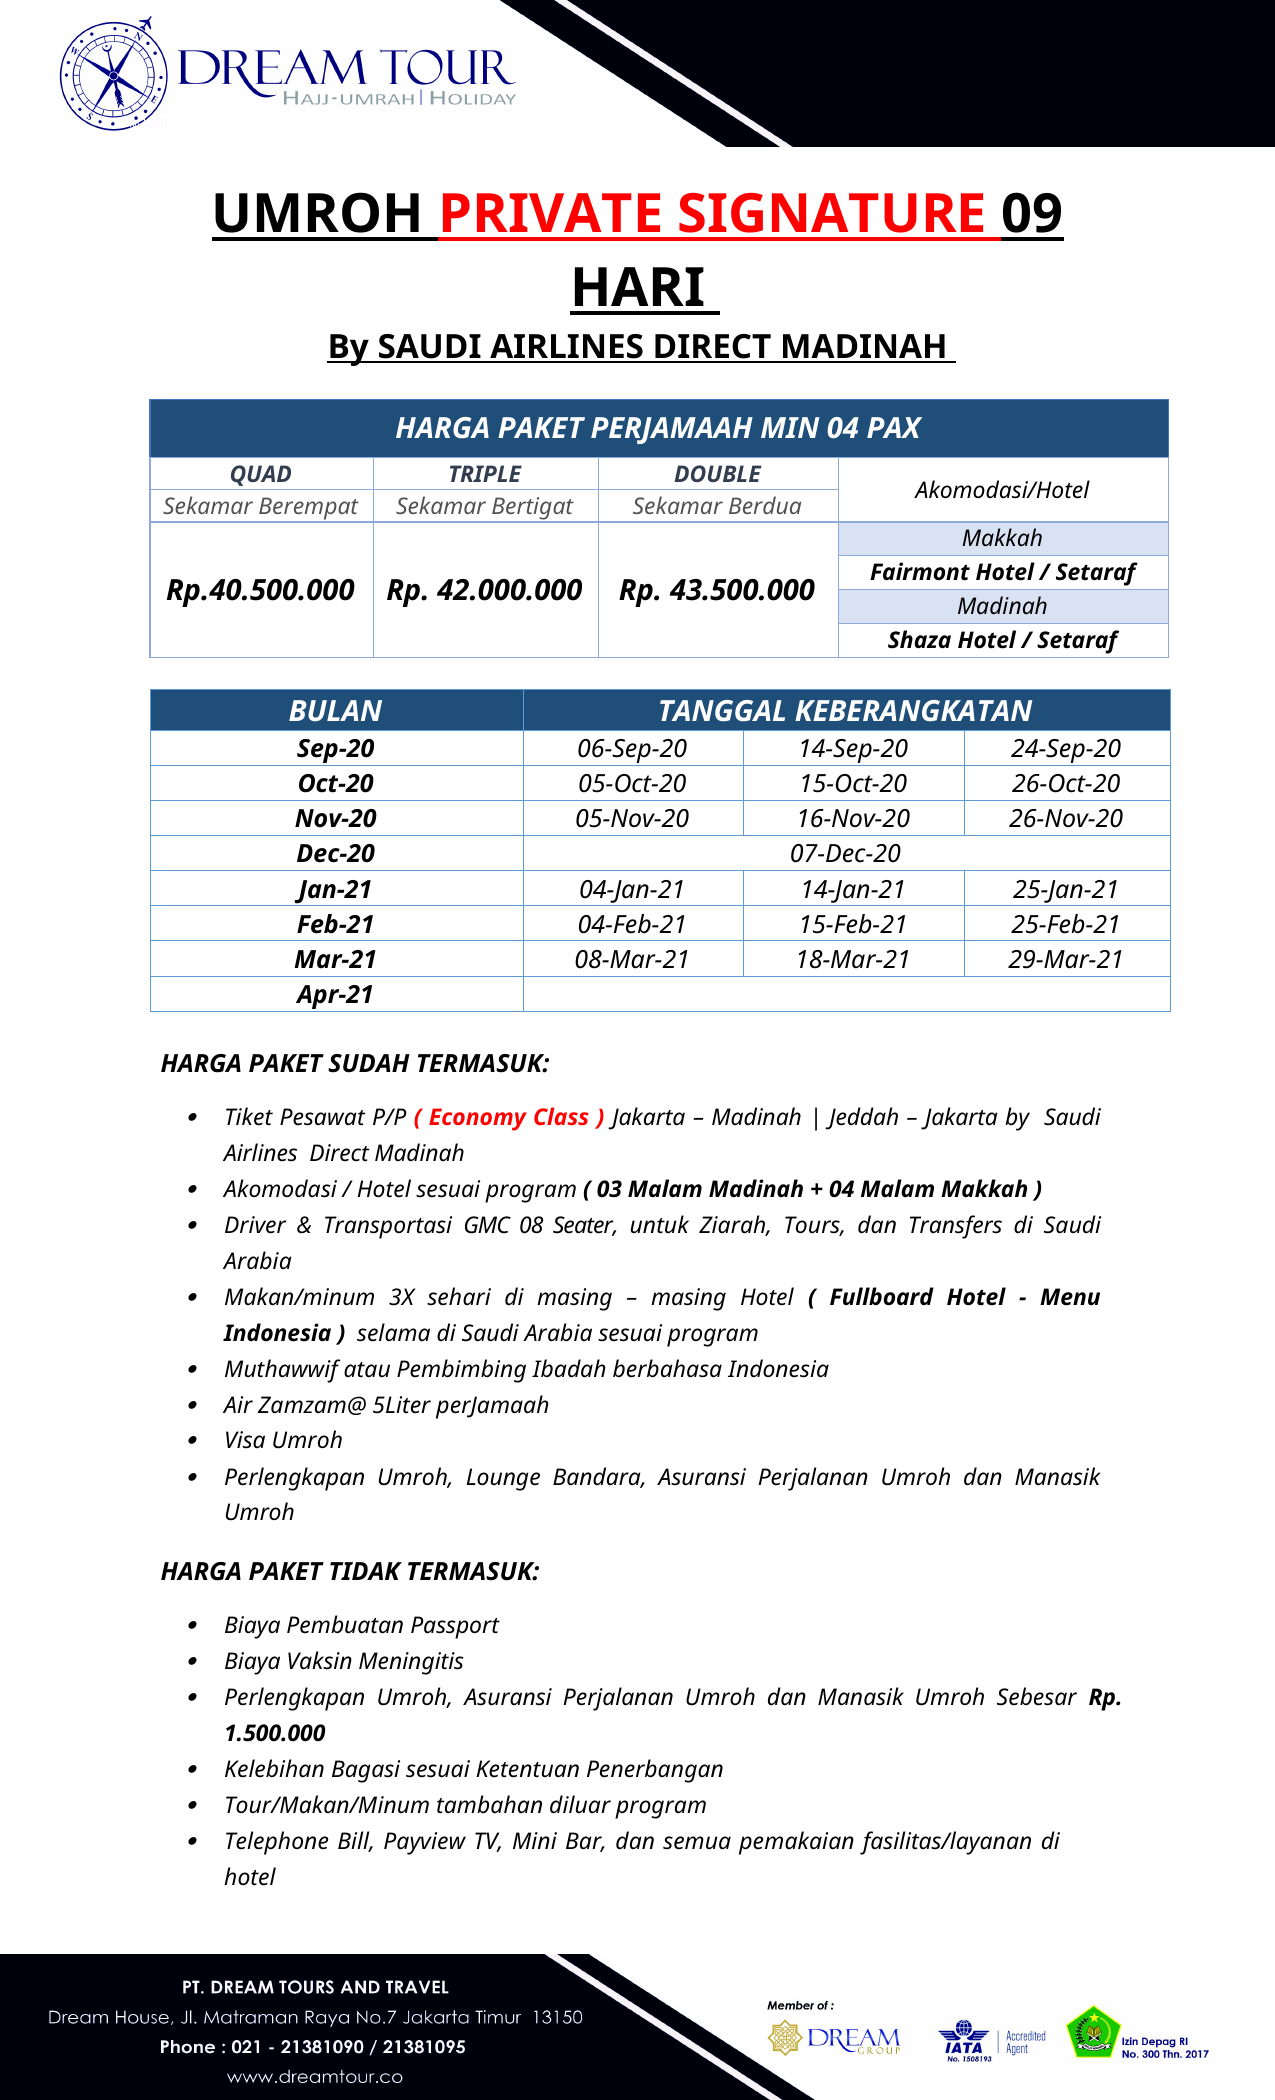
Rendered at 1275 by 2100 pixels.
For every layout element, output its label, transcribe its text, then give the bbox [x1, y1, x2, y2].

table_cell Sep-20 [151, 731, 523, 765]
picture [0, 1954, 1275, 2100]
table_cell Sekamar Berempat [151, 490, 373, 521]
list Driver & Transportasi GMC 08 Seater, untuk Ziarah, Tours, dan Transfers di Saudi Arabia [186, 1209, 1104, 1276]
list Perlengkapan Umroh, Lounge Bandara, Asuransi Perjalanan Umroh dan Manasik Umroh [186, 1460, 1104, 1528]
table_cell Shaza Hotel / Setaraf [839, 624, 1168, 657]
list Kelebihan Bagasi sesuai Ketentuan Penerbangan [186, 1753, 1125, 1784]
table_cell 26-Oct-20 [965, 766, 1170, 800]
table_cell 14-Jan-21 [744, 871, 964, 905]
table_cell 15-Oct-20 [744, 766, 964, 800]
table_cell 15-Feb-21 [744, 906, 964, 940]
table_cell Nov-20 [151, 801, 523, 835]
table_cell 16-Nov-20 [744, 801, 964, 835]
table_header HARGA PAKET PERJAMAAH MIN 04 PAX [151, 400, 1168, 457]
table_cell Makkah [839, 523, 1168, 555]
list Biaya Vaksin Meningitis [186, 1645, 1125, 1676]
table_cell Jan-21 [151, 871, 523, 905]
table_cell 07-Dec-20 [524, 836, 1170, 870]
table_cell QUAD [151, 458, 373, 489]
list Muthawwif atau Pembimbing Ibadah berbahasa Indonesia [186, 1353, 1104, 1384]
list Tiket Pesawat P/P ( Economy Class ) Jakarta – Madinah | Jeddah – Jakarta by Saudi Airlines Direct Madinah [186, 1101, 1104, 1168]
table_cell 18-Mar-21 [744, 941, 964, 976]
table_header TANGGAL KEBERANGKATAN [524, 690, 1170, 730]
table_cell 14-Sep-20 [744, 731, 964, 765]
table_cell Feb-21 [151, 906, 523, 940]
table_cell Mar-21 [151, 941, 523, 976]
text HARGA PAKET SUDAH TERMASUK: [160, 1045, 1125, 1079]
table_header BULAN [151, 690, 523, 730]
table_cell 29-Mar-21 [965, 941, 1170, 976]
text By SAUDI AIRLINES DIRECT MADINAH [150, 322, 1125, 368]
list Telephone Bill, Payview TV, Mini Bar, dan semua pemakaian fasilitas/layanan di hotel [186, 1824, 1062, 1892]
text UMROH PRIVATE SIGNATURE 09 HARI [150, 175, 1125, 322]
table_cell 06-Sep-20 [524, 731, 743, 765]
table_cell Rp. 43.500.000 [599, 523, 838, 657]
table_cell 04-Feb-21 [524, 906, 743, 940]
table_cell 26-Nov-20 [965, 801, 1170, 835]
table_cell 05-Oct-20 [524, 766, 743, 800]
picture [0, 0, 1275, 147]
list Biaya Pembuatan Passport [186, 1609, 1125, 1640]
table_cell Sekamar Bertigat [374, 490, 598, 521]
table_cell Fairmont Hotel / Setaraf [839, 556, 1168, 589]
table_cell 25-Jan-21 [965, 871, 1170, 905]
table_cell 05-Nov-20 [524, 801, 743, 835]
list Makan/minum 3X sehari di masing – masing Hotel ( Fullboard Hotel - Menu Indonesia ) selama di Saudi Arabia sesuai program [186, 1281, 1104, 1348]
table_cell 08-Mar-21 [524, 941, 743, 976]
table_cell Sekamar Berdua [599, 490, 838, 521]
list Air Zamzam@ 5Liter perJamaah [186, 1388, 1104, 1420]
table_cell 25-Feb-21 [965, 906, 1170, 940]
table_cell Akomodasi/Hotel [839, 458, 1168, 521]
list Visa Umroh [186, 1424, 1104, 1456]
table_cell Dec-20 [151, 836, 523, 870]
table_cell Madinah [839, 590, 1168, 623]
list Akomodasi / Hotel sesuai program ( 03 Malam Madinah + 04 Malam Makkah ) [186, 1173, 1104, 1204]
table_cell Rp.40.500.000 [151, 523, 373, 657]
table_cell DOUBLE [599, 458, 838, 489]
table_cell [524, 977, 1170, 1011]
list Perlengkapan Umroh, Asuransi Perjalanan Umroh dan Manasik Umroh Sebesar Rp. 1.500.000 [186, 1681, 1125, 1748]
table_cell TRIPLE [374, 458, 598, 489]
table_cell 04-Jan-21 [524, 871, 743, 905]
table_cell Apr-21 [151, 977, 523, 1011]
table_cell Oct-20 [151, 766, 523, 800]
list Tour/Makan/Minum tambahan diluar program [186, 1789, 1062, 1820]
table_cell 24-Sep-20 [965, 731, 1170, 765]
text HARGA PAKET TIDAK TERMASUK: [160, 1553, 1125, 1587]
table_cell Rp. 42.000.000 [374, 523, 598, 657]
